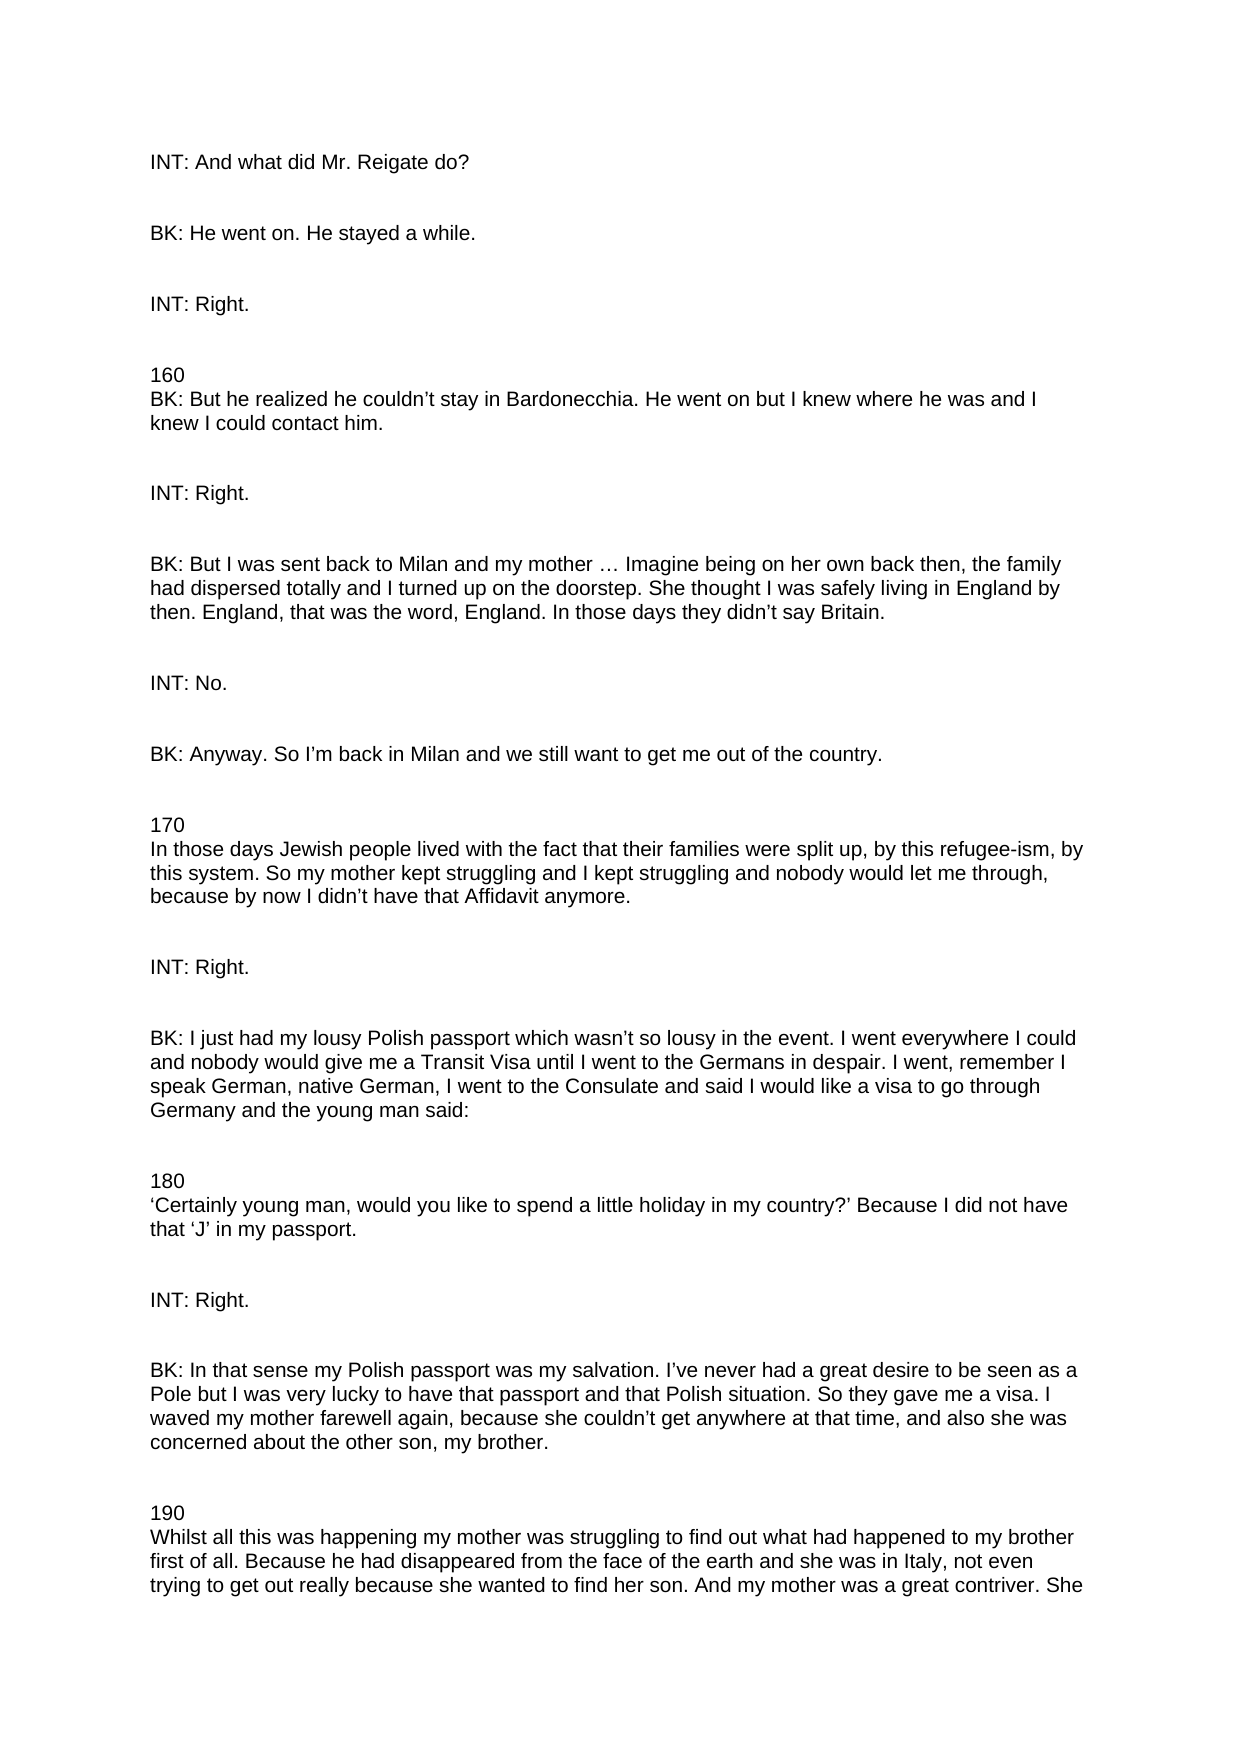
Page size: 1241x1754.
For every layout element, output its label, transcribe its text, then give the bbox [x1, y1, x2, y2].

text INT: Right. [150, 955, 1090, 979]
text 160 BK: But he realized he couldn’t stay in Bardonecchia. He went on but I knew where he was and I knew I could contact him. [150, 362, 1090, 434]
text BK: I just had my lousy Polish passport which wasn’t so lousy in the event. I went everywhere I could and nobody would give me a Transit Visa until I went to the Germans in despair. I went, remember I speak German, native German, I went to the Consulate and said I would like a visa to go through Germany and the young man said: [150, 1026, 1090, 1122]
text INT: Right. [150, 481, 1090, 505]
text INT: And what did Mr. Reigate do? [150, 150, 1090, 174]
text INT: Right. [150, 292, 1090, 316]
text 170 In those days Jewish people lived with the fact that their families were split up, by this refugee-ism, by this system. So my mother kept struggling and I kept struggling and nobody would let me through, because by now I didn’t have that Affidavit anymore. [150, 812, 1090, 908]
text BK: In that sense my Polish passport was my salvation. I’ve never had a great desire to be seen as a Pole but I was very lucky to have that passport and that Polish situation. So they gave me a visa. I waved my mother farewell again, because she couldn’t get anywhere at that time, and also she was concerned about the other son, my brother. [150, 1358, 1090, 1454]
text BK: Anyway. So I’m back in Milan and we still want to get me out of the country. [150, 742, 1090, 766]
text INT: No. [150, 671, 1090, 695]
text 180 ‘Certainly young man, would you like to spend a little holiday in my country?’ Because I did not have that ‘J’ in my passport. [150, 1169, 1090, 1241]
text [150, 1501, 1090, 1597]
text BK: He went on. He stayed a while. [150, 221, 1090, 245]
text BK: But I was sent back to Milan and my mother … Imagine being on her own back then, the family had dispersed totally and I turned up on the doorstep. She thought I was safely living in England by then. England, that was the word, England. In those days they didn’t say Britain. [150, 552, 1090, 624]
text INT: Right. [150, 1287, 1090, 1311]
